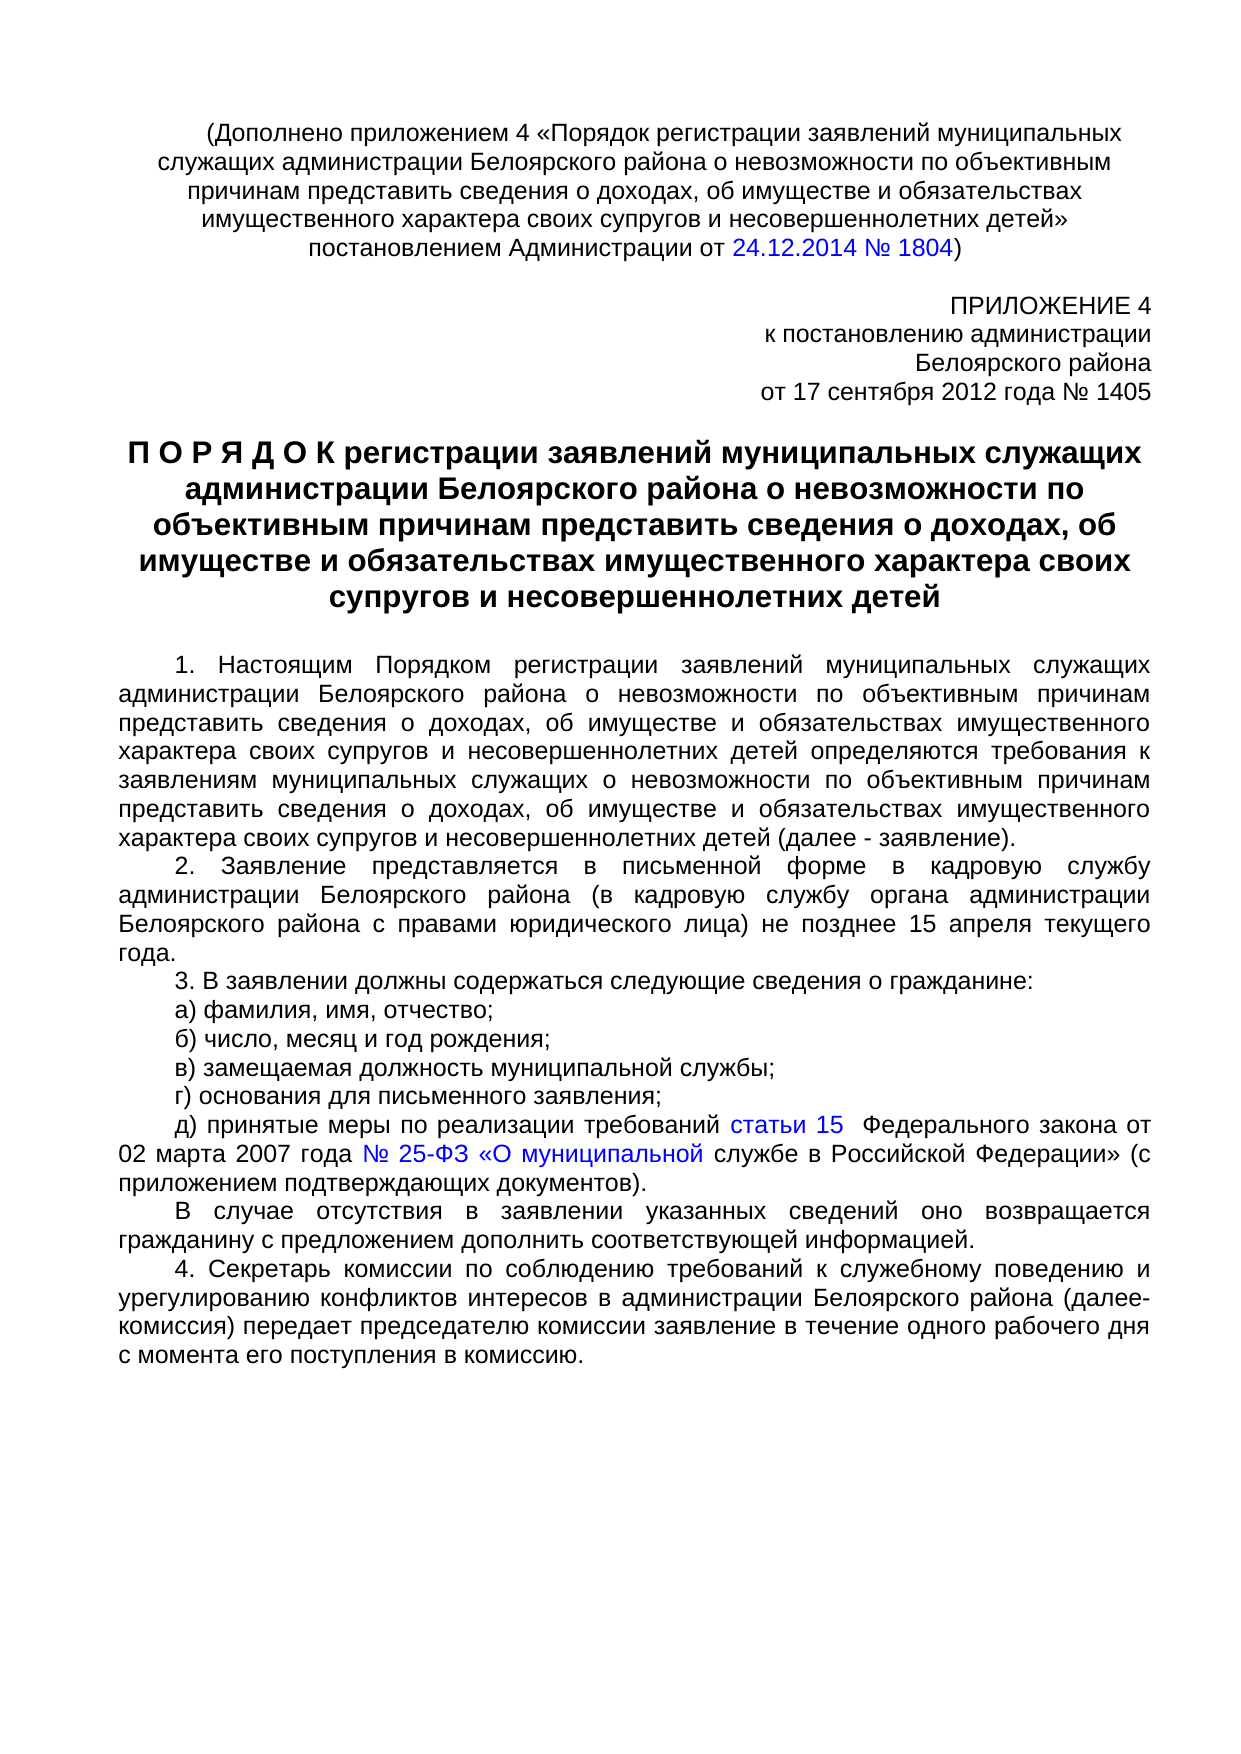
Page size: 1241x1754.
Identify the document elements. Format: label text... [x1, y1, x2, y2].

text 3. В заявлении должны содержаться следующие сведения о гражданине: [118, 966, 1152, 995]
text в) замещаемая должность муниципальной службы; [118, 1052, 1152, 1081]
text ПРИЛОЖЕНИЕ 4 [118, 291, 1152, 319]
text (Дополнено приложением 4 «Порядок регистрации заявлений муниципальных служащих администрации Белоярского района о невозможности по объективным причинам представить сведения о доходах, об имуществе и обязательствах имущественного характера своих супругов и несовершеннолетних детей» постановлением Администрации от 24.12.2014 № 1804) [118, 118, 1152, 262]
text от 17 сентября 2012 года № 1405 [118, 377, 1152, 406]
text П О Р Я Д О К регистрации заявлений муниципальных служащих администрации Белоярского района о невозможности по объективным причинам представить сведения о доходах, об имуществе и обязательствах имущественного характера своих супругов и несовершеннолетних детей [118, 434, 1152, 614]
text 2. Заявление представляется в письменной форме в кадровую службу администрации Белоярского района (в кадровую службу органа администрации Белоярского района с правами юридического лица) не позднее 15 апреля текущего года. [118, 851, 1152, 966]
text 4. Секретарь комиссии по соблюдению требований к служебному поведению и урегулированию конфликтов интересов в администрации Белоярского района (далее-комиссия) передает председателю комиссии заявление в течение одного рабочего дня с момента его поступления в комиссию. [118, 1254, 1152, 1369]
text Белоярского района [118, 348, 1152, 377]
text г) основания для письменного заявления; [118, 1081, 1152, 1110]
text д) принятые меры по реализации требований статьи 15 Федерального закона от 02 марта 2007 года № 25-ФЗ «О муниципальной службе в Российской Федерации» (с приложением подтверждающих документов). [118, 1110, 1152, 1196]
text В случае отсутствия в заявлении указанных сведений оно возвращается гражданину с предложением дополнить соответствующей информацией. [118, 1196, 1152, 1254]
text а) фамилия, имя, отчество; [118, 995, 1152, 1024]
text 1. Настоящим Порядком регистрации заявлений муниципальных служащих администрации Белоярского района о невозможности по объективным причинам представить сведения о доходах, об имуществе и обязательствах имущественного характера своих супругов и несовершеннолетних детей определяются требования к заявлениям муниципальных служащих о невозможности по объективным причинам представить сведения о доходах, об имуществе и обязательствах имущественного характера своих супругов и несовершеннолетних детей (далее - заявление). [118, 650, 1152, 851]
text б) число, месяц и год рождения; [118, 1024, 1152, 1052]
text к постановлению администрации [118, 319, 1152, 348]
